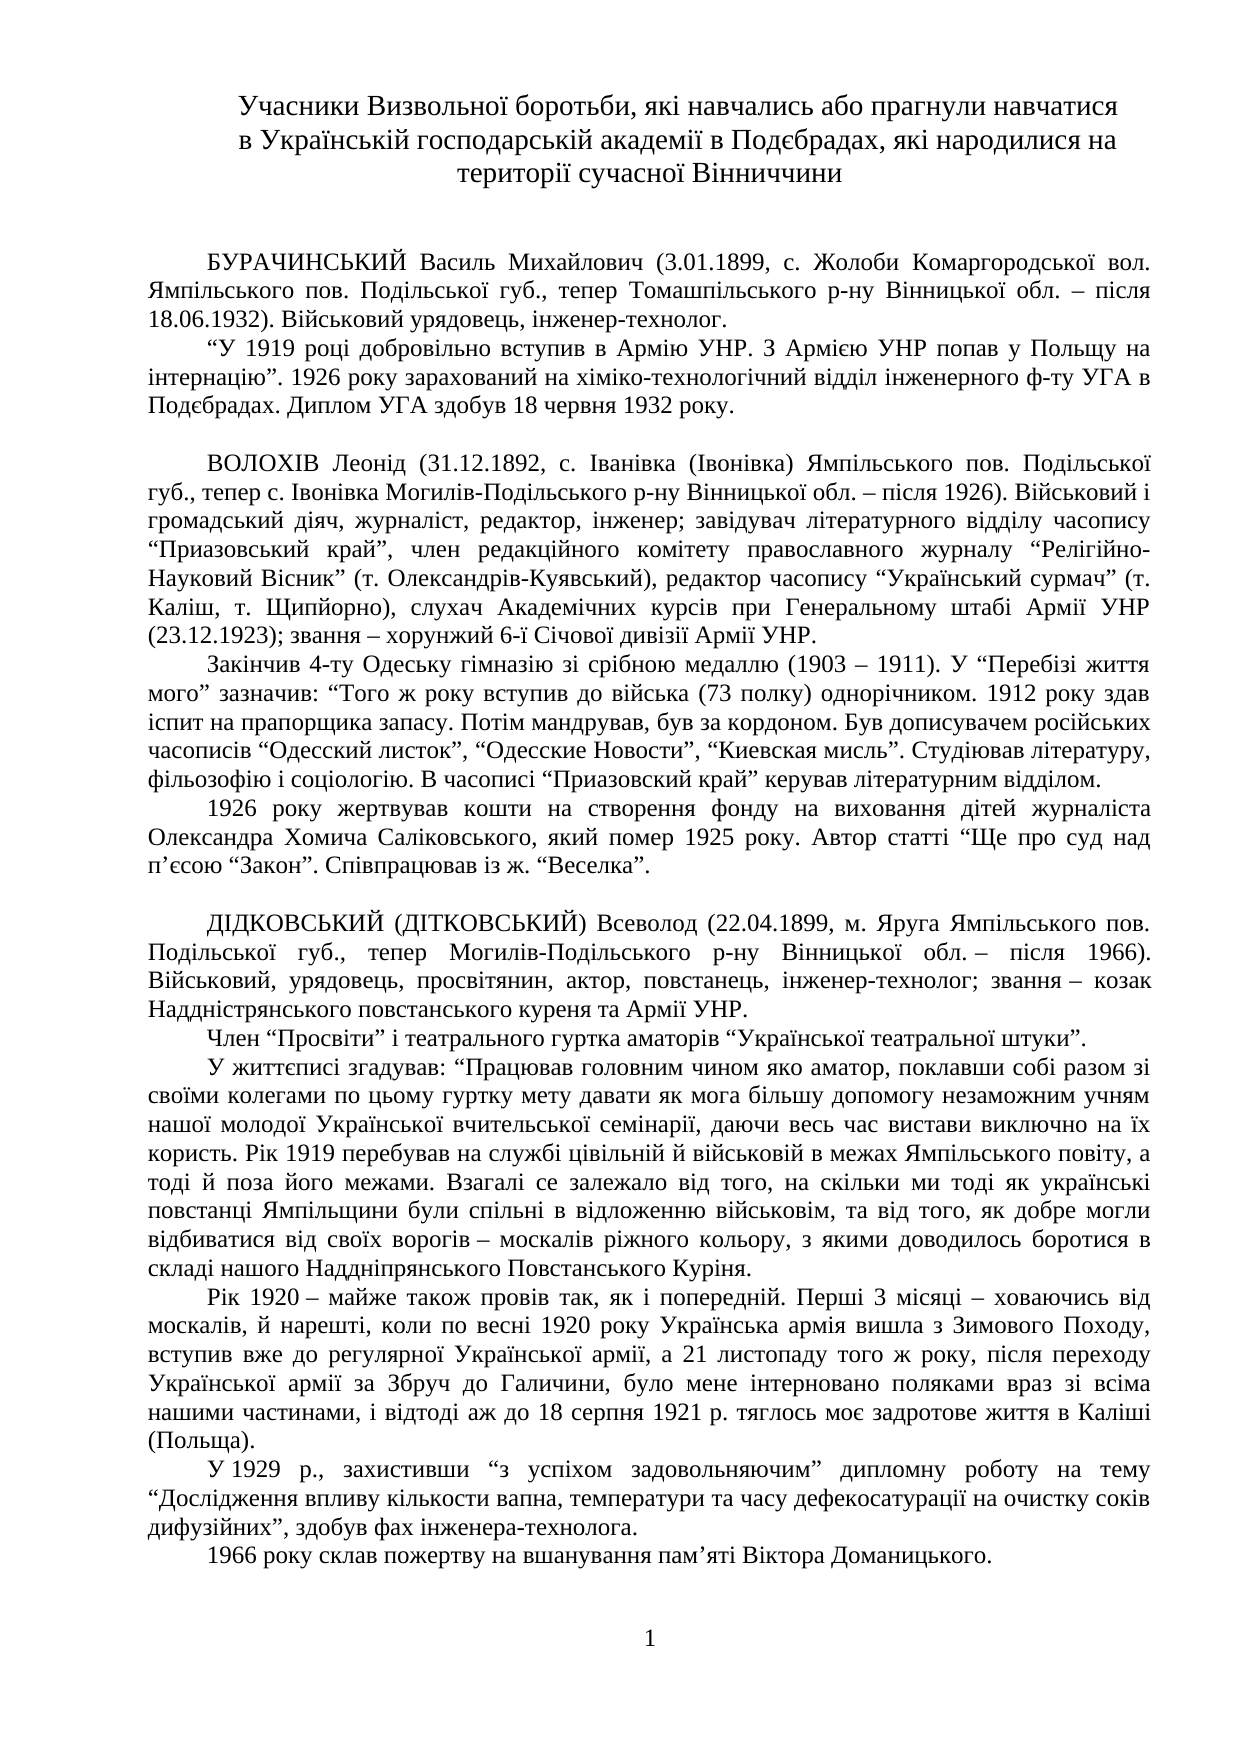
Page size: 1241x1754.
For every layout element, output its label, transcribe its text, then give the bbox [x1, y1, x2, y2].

text Рік 1920 – майже також провів так, як і попередній. Перші 3 місяці – ховаючись від москалів, й нарешті, коли по весні 1920 року Українська армія вишла з Зимового Походу, вступив вже до регулярної Української армії, а 21 листопаду того ж року, після переходу Української армії за Збруч до Галичини, було мене інтерновано поляками враз зі всіма нашими частинами, і відтоді аж до 18 серпня 1921 р. тяглось моє задротове життя в Каліші (Польща). [148, 1282, 1152, 1454]
text Учасники Визвольної боротьби, які навчались або прагнули навчатися [148, 88, 1152, 122]
text ВОЛОХІВ Леонід (31.12.1892, с. Іванівка (Івонівка) Ямпільського пов. Подільської губ., тепер с. Івонівка Могилів-Подільського р-ну Вінницької обл. – після 1926). Військовий і громадський діяч, журналіст, редактор, інженер; завідувач літературного відділу часопису “Приазовський край”, член редакційного комітету православного журналу “Релігійно-Науковий Вісник” (т. Олександрів-Куявський), редактор часопису “Український сурмач” (т. Каліш, т. Щипйорно), слухач Академічних курсів при Генеральному штабі Армії УНР (23.12.1923); звання – хорунжий 6-ї Січової дивізії Армії УНР. [148, 448, 1152, 649]
text У життєписі згадував: “Працював головним чином яко аматор, поклавши собі разом зі своїми колегами по цьому гуртку мету давати як мога більшу допомогу незаможним учням нашої молодої Української вчительської семінарії, даючи весь час вистави виключно на їх користь. Рік 1919 перебував на службі цівільній й військовій в межах Ямпільського повіту, а тоді й поза його межами. Взагалі се залежало від того, на скільки ми тоді як українські повстанці Ямпільщини були спільні в відложенню військовім, та від того, як добре могли відбиватися від своїх ворогів – москалів ріжного кольору, з якими доводилось боротися в складі нашого Наддніпрянського Повстанського Куріня. [148, 1052, 1152, 1282]
text У 1929 р., захистивши “з успіхом задовольняючим” дипломну роботу на тему “Дослідження впливу кількости вапна, температури та часу дефекосатурації на очистку соків дифузійних”, здобув фах інженера-технолога. [148, 1454, 1152, 1540]
text БУРАЧИНСЬКИЙ Василь Михайлович (3.01.1899, с. Жолоби Комаргородської вол. Ямпільського пов. Подільської губ., тепер Томашпільського р-ну Вінницької обл. – після 18.06.1932). Військовий урядовець, інженер-технолог. [148, 247, 1152, 333]
text в Українській господарській академії в Подєбрадах, які народилися на території сучасної Вінниччини [148, 122, 1152, 189]
text ДІДКОВСЬКИЙ (ДІТКОВСЬКИЙ) Всеволод (22.04.1899, м. Яруга Ямпільського пов. Подільської губ., тепер Могилів-Подільського р-ну Вінницької обл. – після 1966). Військовий, урядовець, просвітянин, актор, повстанець, інженер-технолог; звання – козак Наддністрянського повстанського куреня та Армії УНР. [148, 908, 1152, 1023]
text 1966 року склав пожертву на вшанування пам’яті Віктора Доманицького. [148, 1540, 1152, 1569]
text “У 1919 році добровільно вступив в Армію УНР. З Армією УНР попав у Польщу на інтернацію”. 1926 року зарахований на хіміко-технологічний відділ інженерного ф-ту УГА в Подєбрадах. Диплом УГА здобув 18 червня 1932 року. [148, 333, 1152, 419]
text Закінчив 4-ту Одеську гімназію зі срібною медаллю (1903 – 1911). У “Перебізі життя мого” зазначив: “Того ж року вступив до війська (73 полку) однорічником. 1912 року здав іспит на прапорщика запасу. Потім мандрував, був за кордоном. Був дописувачем російських часописів “Одесский листок”, “Одесские Новости”, “Киевская мисль”. Студіював літературу, фільозофію і соціологію. В часописі “Приазовский край” керував літературним відділом. [148, 649, 1152, 793]
text 1926 року жертвував кошти на створення фонду на виховання дітей журналіста Олександра Хомича Саліковського, який помер 1925 року. Автор статті “Ще про суд над п’єсою “Закон”. Співпрацював із ж. “Веселка”. [148, 793, 1152, 879]
text Член “Просвіти” і театрального гуртка аматорів “Української театральної штуки”. [148, 1023, 1152, 1052]
